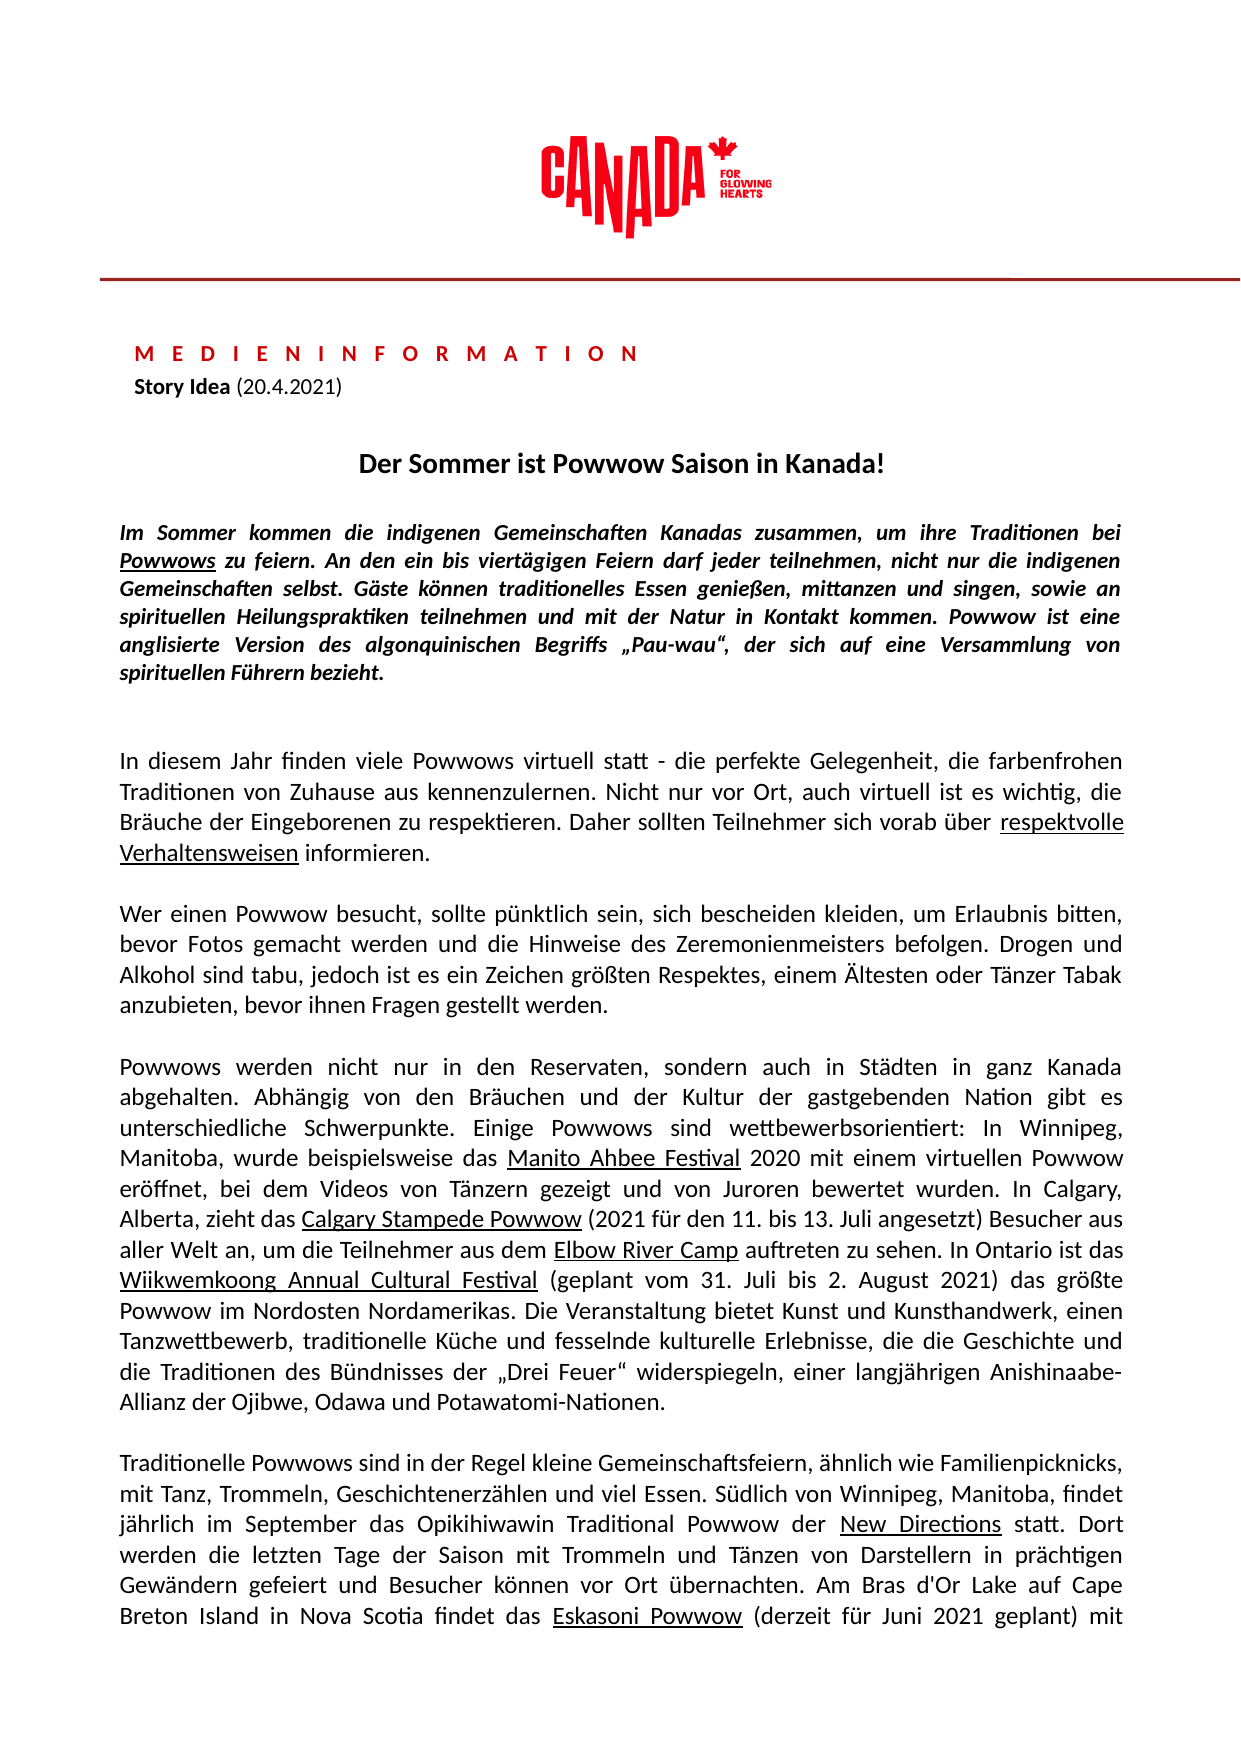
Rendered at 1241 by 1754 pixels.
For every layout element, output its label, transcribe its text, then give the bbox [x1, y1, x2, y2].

text Der Sommer ist Powwow Saison in Kanada! [149, 445, 1095, 481]
picture [474, 109, 772, 266]
subtitle M E D I E N I N F O R M A T I O N [134, 339, 1097, 368]
text Wer einen Powwow besucht, sollte pünktlich sein, sich bescheiden kleiden, um Erlaubnis bitten, bevor Fotos gemacht werden und die Hinweise des Zeremonienmeisters befolgen. Drogen und Alkohol sind tabu, jedoch ist es ein Zeichen größten Respektes, einem Ältesten oder Tänzer Tabak anzubieten, bevor ihnen Fragen gestellt werden. [119, 898, 1124, 1020]
text Im Sommer kommen die indigenen Gemeinschaften Kanadas zusammen, um ihre Traditionen bei Powwows zu feiern. An den ein bis viertägigen Feiern darf jeder teilnehmen, nicht nur die indigenen Gemeinschaften selbst. Gäste können traditionelles Essen genießen, mittanzen und singen, sowie an spirituellen Heilungspraktiken teilnehmen und mit der Natur in Kontakt kommen. Powwow ist eine anglisierte Version des algonquinischen Begriffs „Pau-wau“, der sich auf eine Versammlung von spirituellen Führern bezieht. [119, 518, 1124, 686]
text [119, 1447, 1124, 1631]
text Story Idea (20.4.2021) [119, 372, 1097, 400]
text In diesem Jahr finden viele Powwows virtuell statt - die perfekte Gelegenheit, die farbenfrohen Traditionen von Zuhause aus kennenzulernen. Nicht nur vor Ort, auch virtuell ist es wichtig, die Bräuche der Eingeborenen zu respektieren. Daher sollten Teilnehmer sich vorab über respektvolle Verhaltensweisen informieren. [119, 745, 1124, 867]
text Powwows werden nicht nur in den Reservaten, sondern auch in Städten in ganz Kanada abgehalten. Abhängig von den Bräuchen und der Kultur der gastgebenden Nation gibt es unterschiedliche Schwerpunkte. Einige Powwows sind wettbewerbsorientiert: In Winnipeg, Manitoba, wurde beispielsweise das Manito Ahbee Festival 2020 mit einem virtuellen Powwow eröffnet, bei dem Videos von Tänzern gezeigt und von Juroren bewertet wurden. In Calgary, Alberta, zieht das Calgary Stampede Powwow (2021 für den 11. bis 13. Juli angesetzt) Besucher aus aller Welt an, um die Teilnehmer aus dem Elbow River Camp auftreten zu sehen. In Ontario ist das Wiikwemkoong Annual Cultural Festival (geplant vom 31. Juli bis 2. August 2021) das größte Powwow im Nordosten Nordamerikas. Die Veranstaltung bietet Kunst und Kunsthandwerk, einen Tanzwettbewerb, traditionelle Küche und fesselnde kulturelle Erlebnisse, die die Geschichte und die Traditionen des Bündnisses der „Drei Feuer“ widerspiegeln, einer langjährigen Anishinaabe-Allianz der Ojibwe, Odawa und Potawatomi-Nationen. [119, 1051, 1124, 1417]
